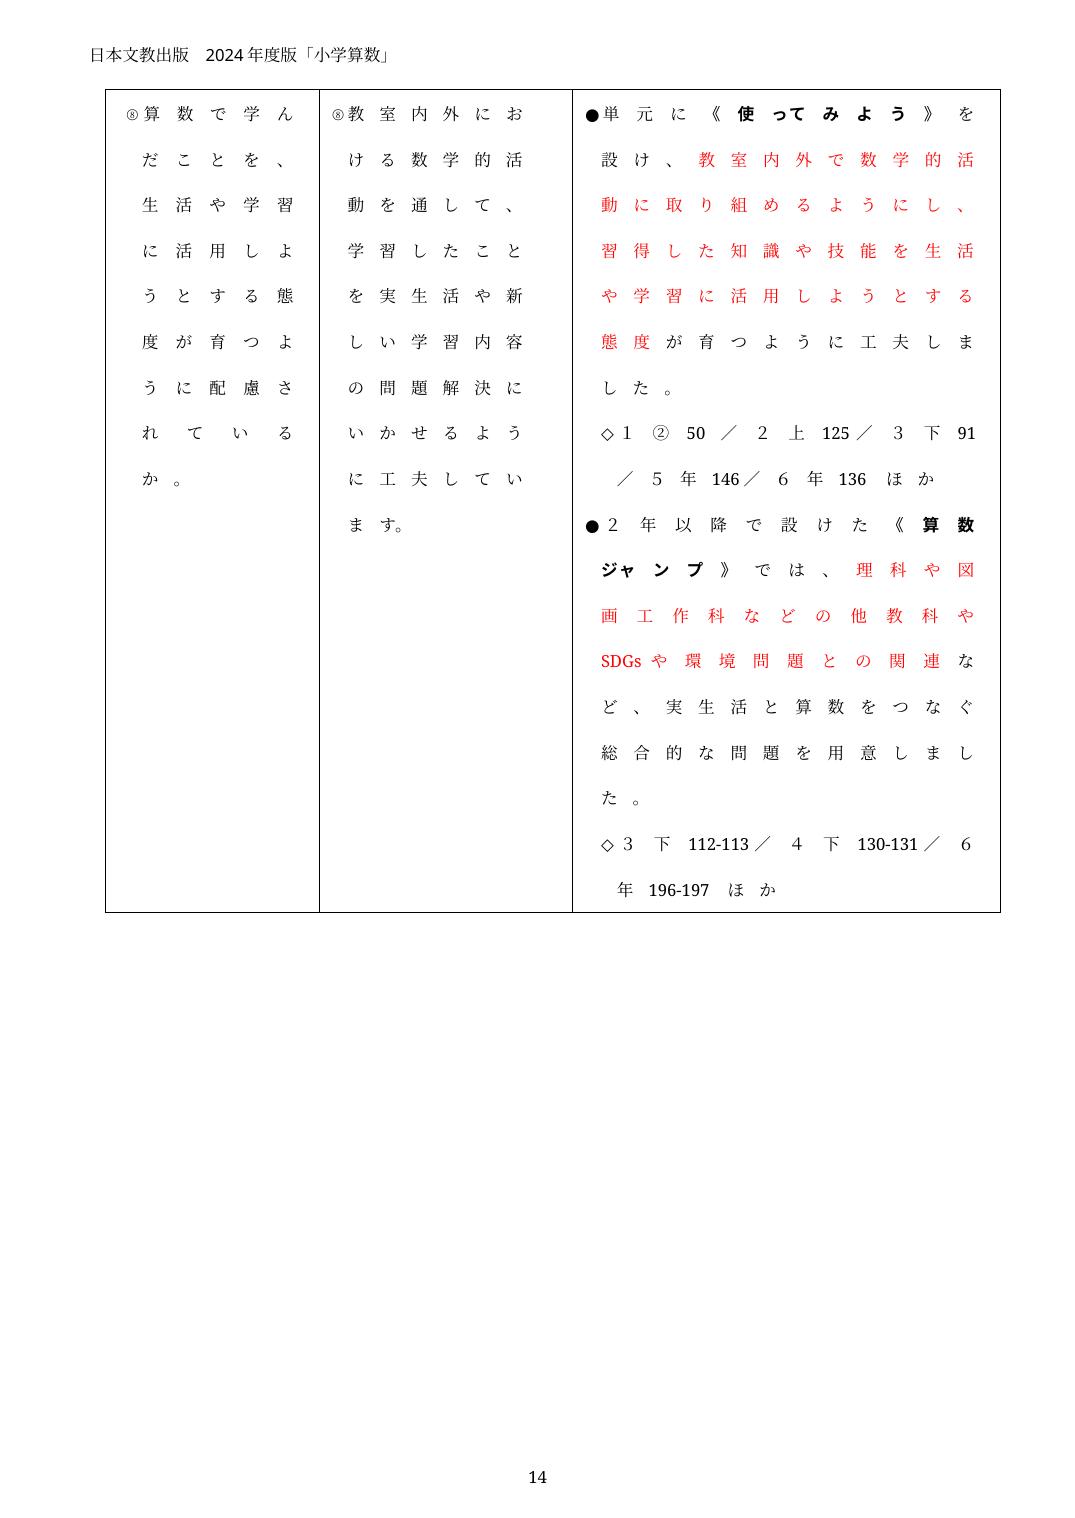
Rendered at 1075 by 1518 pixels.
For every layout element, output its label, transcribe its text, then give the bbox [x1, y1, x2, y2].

table_cell ⑧教室内外における数学的活動を通して、学習したことを実生活や新しい学習内容の問題解決にいかせるように工夫しています。 [320, 90, 572, 912]
table_cell ⑧算数で学んだことを、生活や学習に活用しようとする態度が育つように配慮されているか。 [106, 90, 319, 912]
table_cell ●単元に《使ってみよう》を設け、教室内外で数学的活動に取り組めるようにし、習得した知識や技能を生活や学習に活用しようとする態度が育つように工夫しました。 ◇１②50／２上125／３下91／５年146／６年136 ほか ●２年以降で設けた《算数ジャンプ》では、理科や図画工作科などの他教科やSDGsや環境問題との関連など、実生活と算数をつなぐ総合的な問題を用意しました。 ◇３下112-113／４下130-131／６年196-197 ほか [573, 90, 1000, 912]
